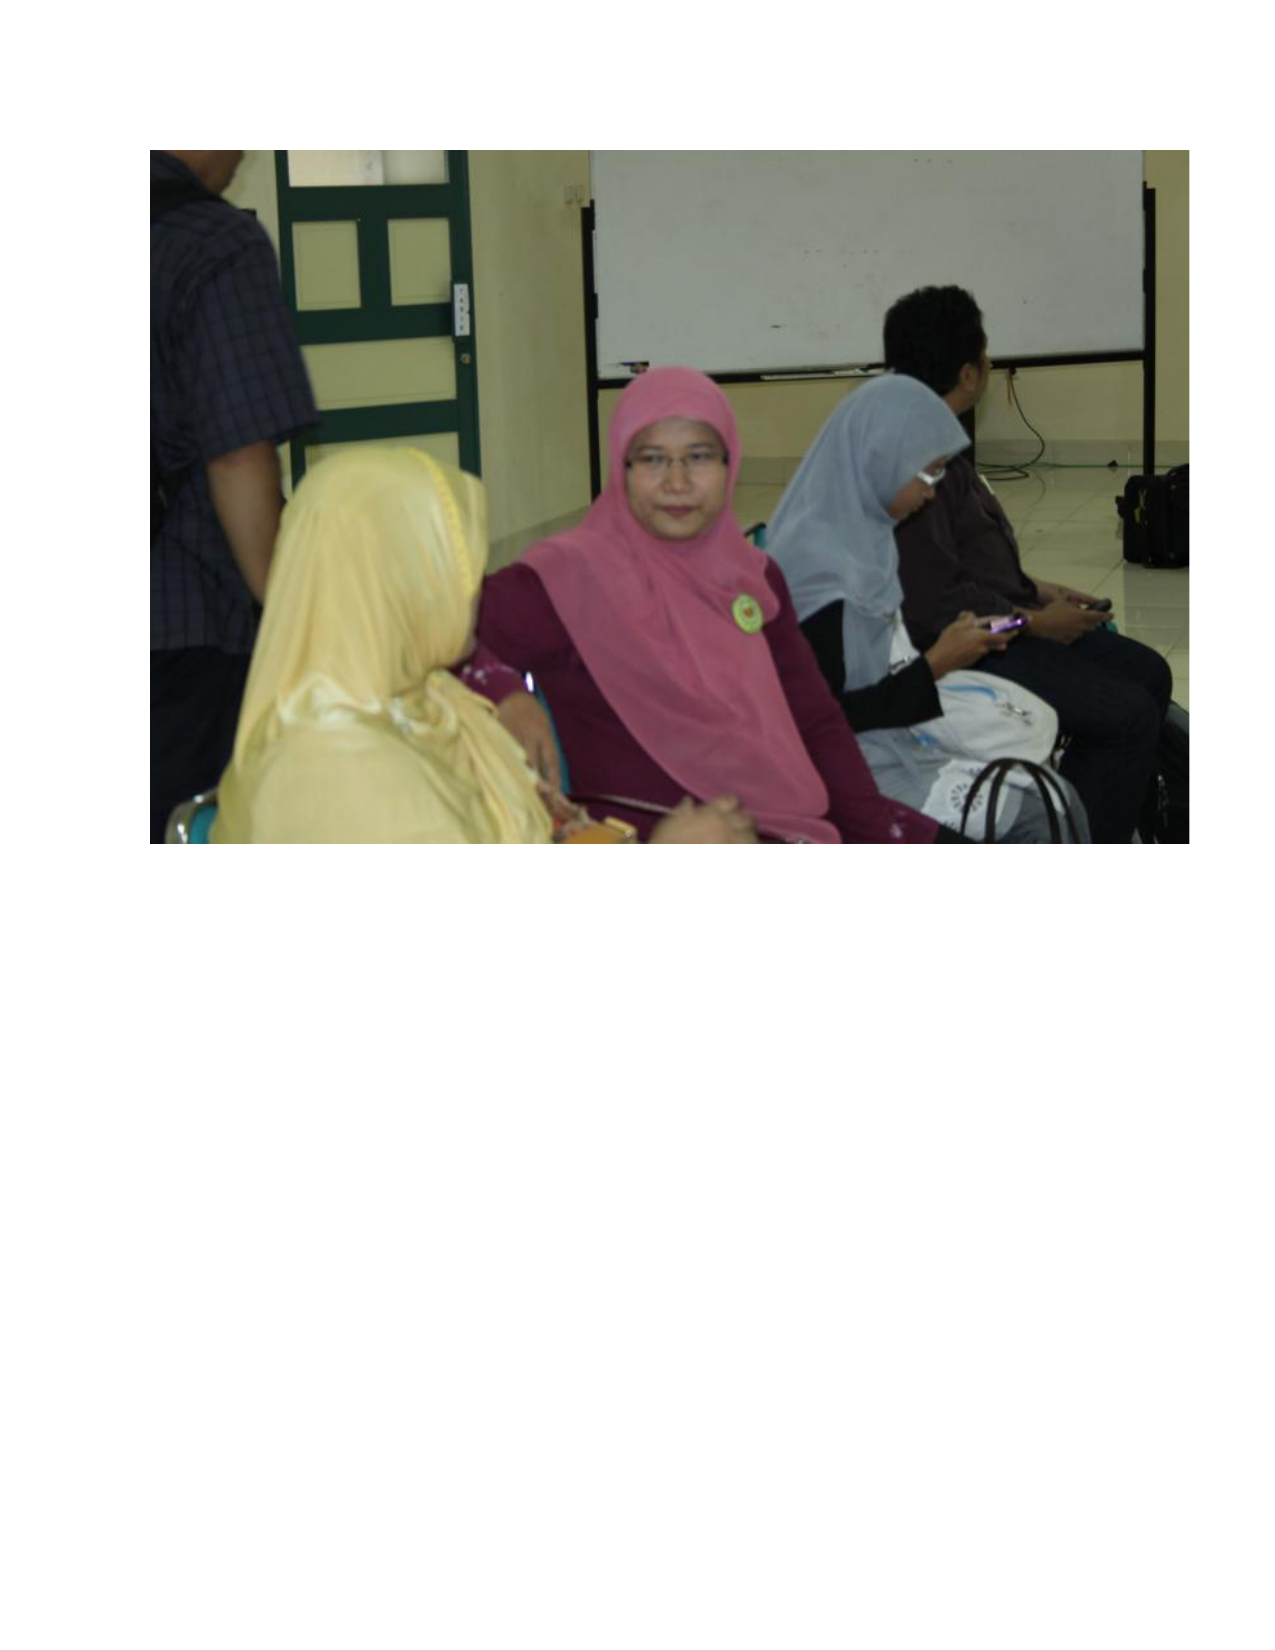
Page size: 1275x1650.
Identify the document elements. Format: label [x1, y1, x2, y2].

picture [150, 150, 1190, 844]
